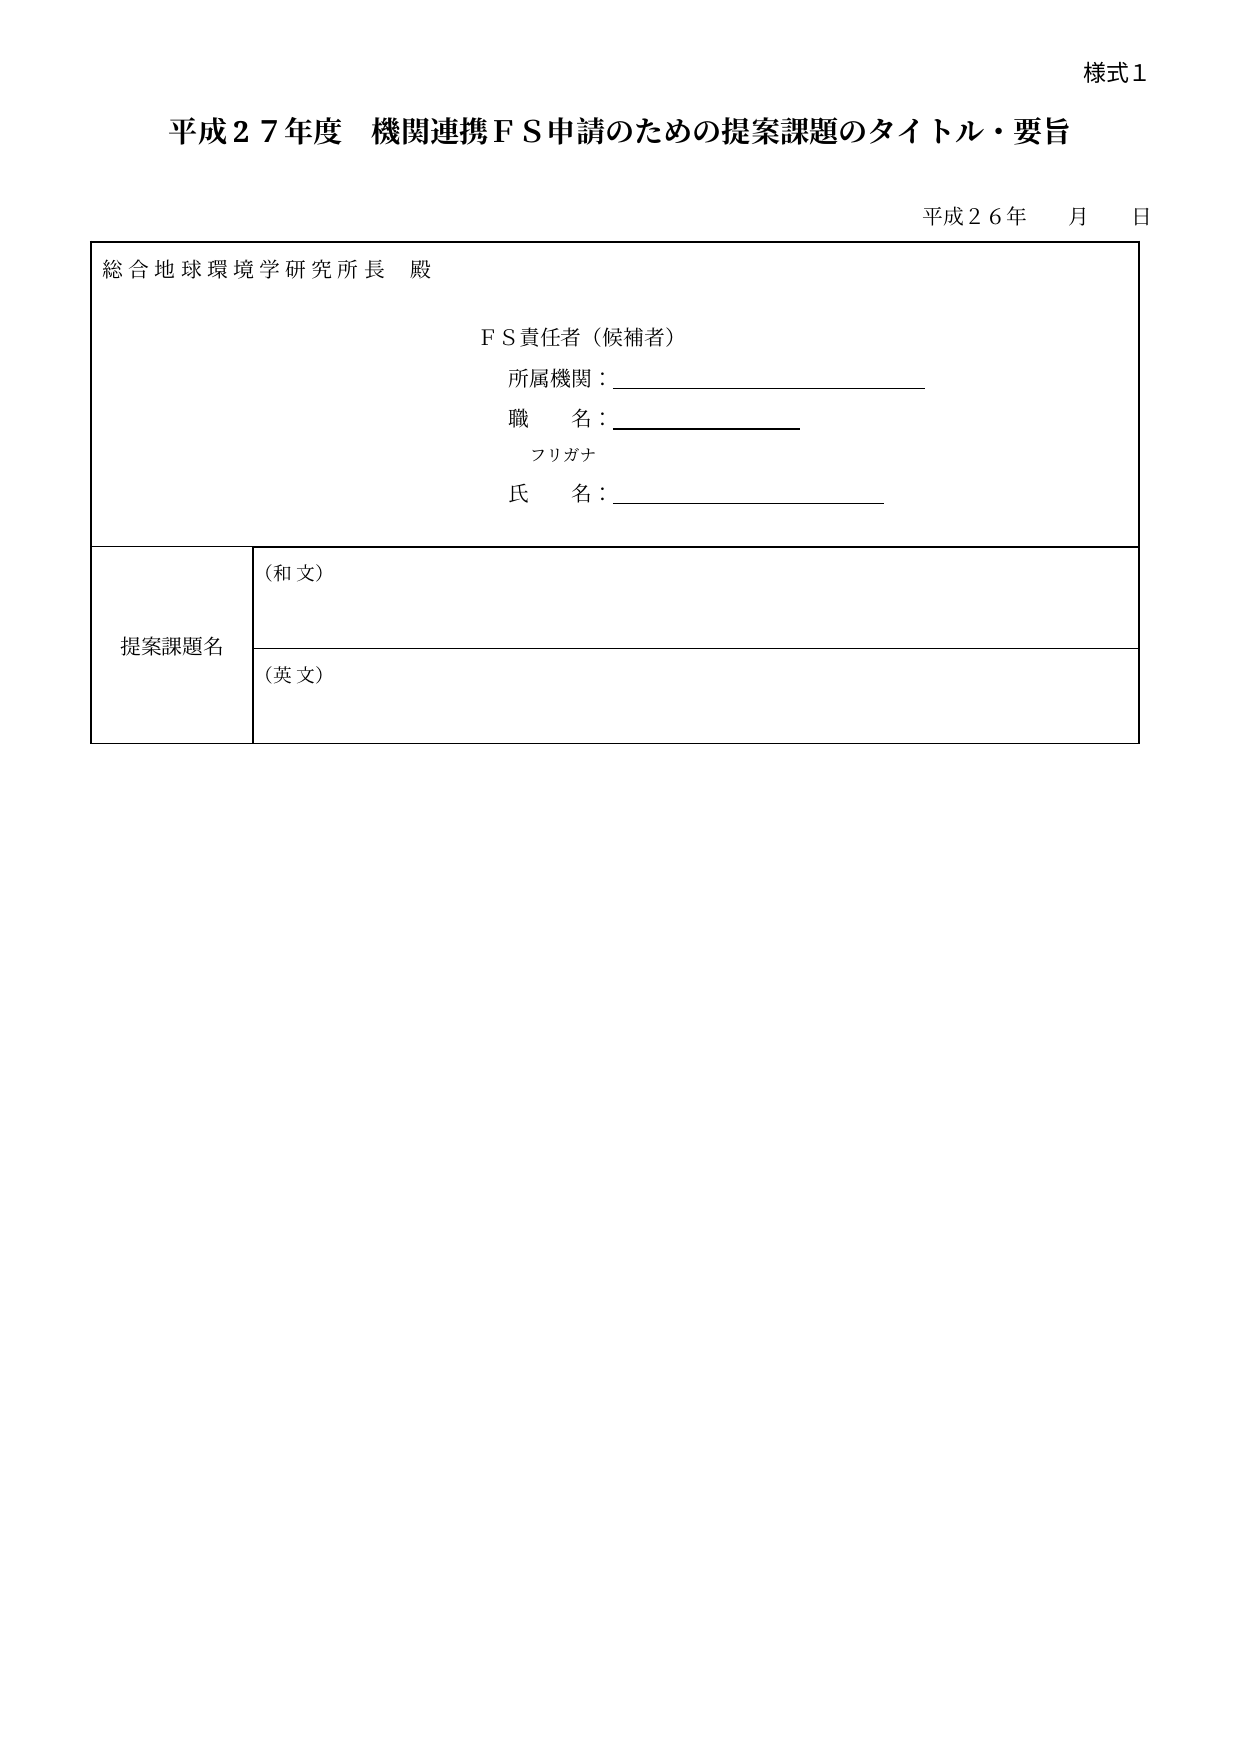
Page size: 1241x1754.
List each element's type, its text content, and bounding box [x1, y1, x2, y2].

table_header 総 合 地 球 環 境 学 研 究 所 長 殿 ＦＳ責任者（候補者） 所属機関： 職 名： フリガナ 氏 名： [92, 243, 1138, 546]
text 平成2７年度 機関連携ＦＳ申請のための提案課題のタイトル・要旨 [89, 109, 1152, 151]
table_cell （和 文） [254, 548, 1138, 647]
table_cell （英 文） [254, 649, 1138, 743]
table_cell 提案課題名 [92, 547, 252, 743]
text 平成２６年 月 日 [89, 200, 1152, 230]
